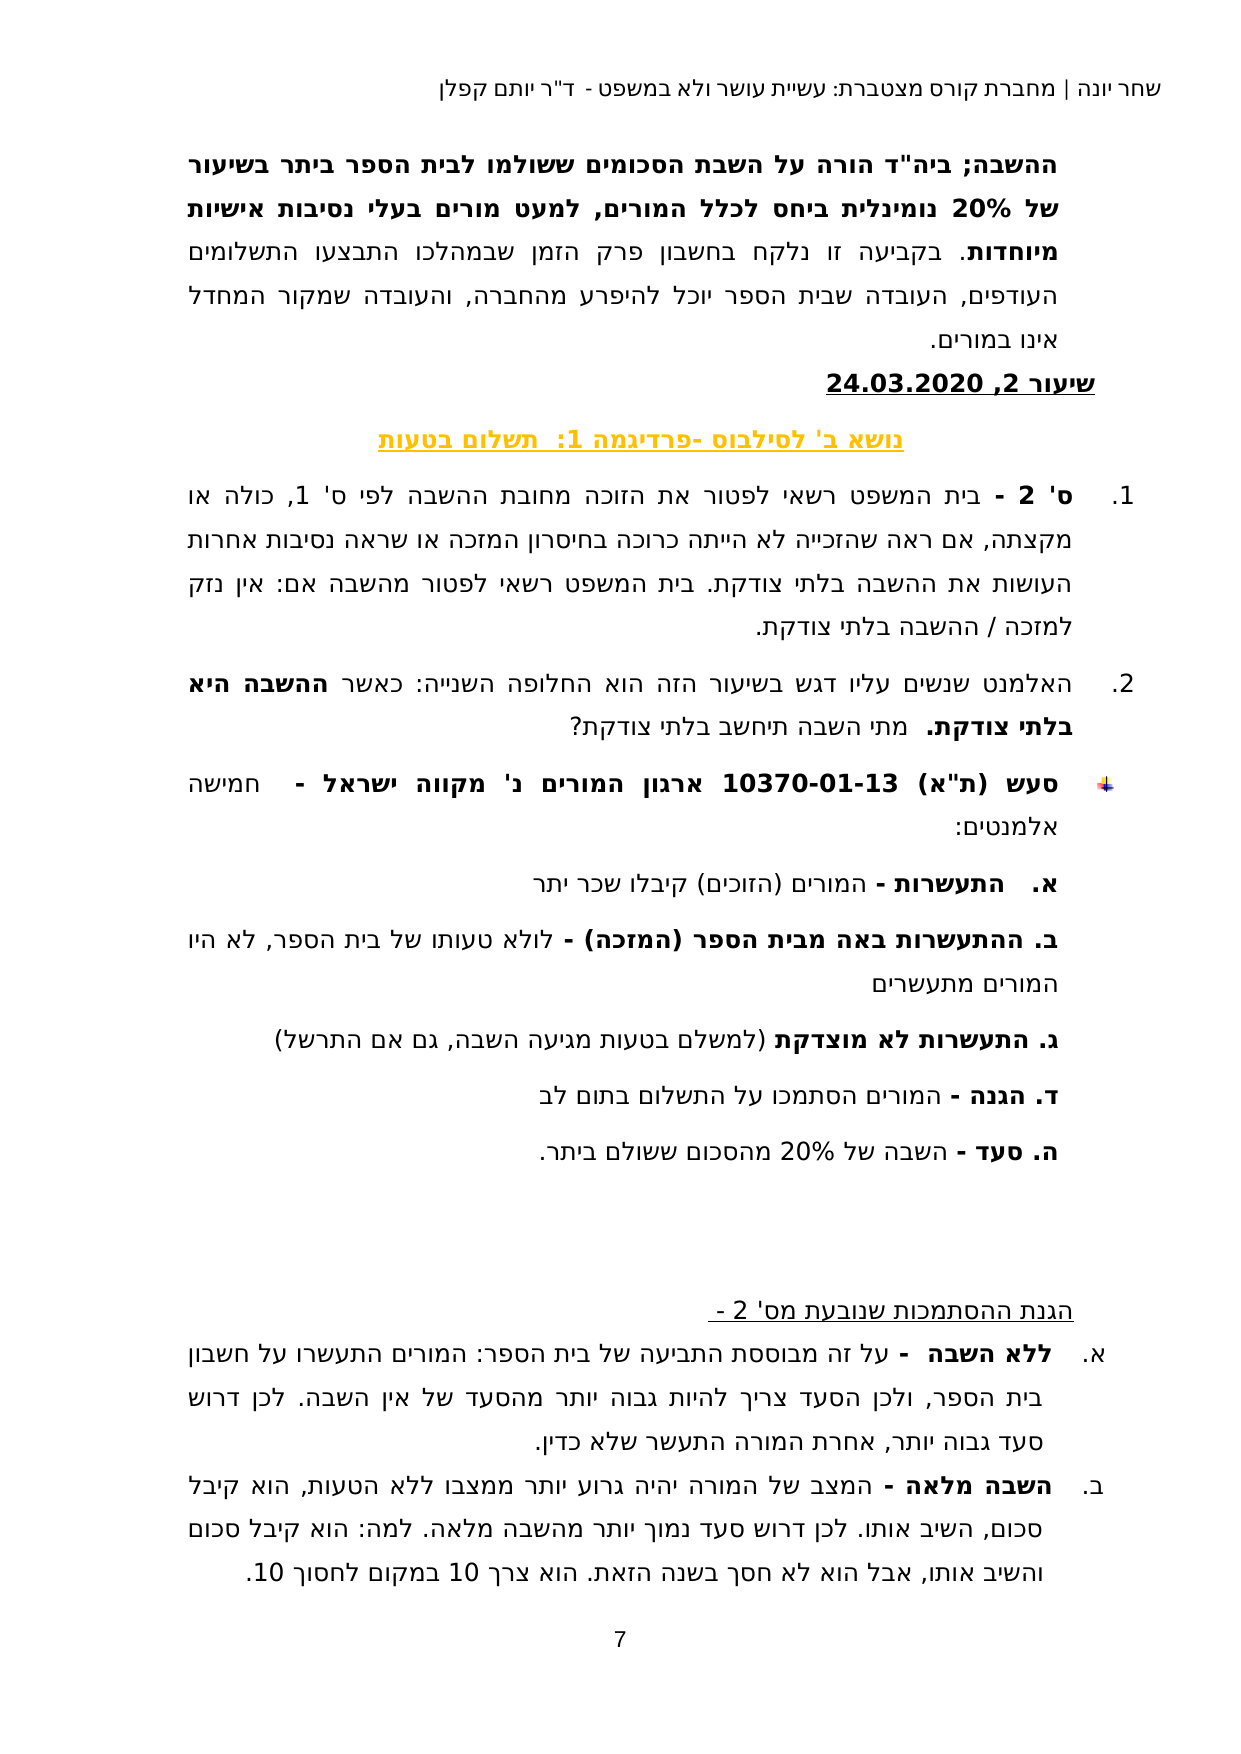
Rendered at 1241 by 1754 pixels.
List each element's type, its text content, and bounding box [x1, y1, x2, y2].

list הגנת ההסתמכות שנובעת מס' 2 - [187, 1296, 1073, 1325]
list ללא השבה - על זה מבוססת התביעה של בית הספר: המורים התעשרו על חשבון בית הספר, ולכן הסעד צריך להיות גבוה יותר מהסעד של אין השבה. לכן דרוש סעד גבוה יותר, אחרת המורה התעשר שלא כדין. [187, 1339, 1081, 1456]
list נושא ב' לסילבוס -פרדיגמה 1: תשלום בטעות [187, 425, 1095, 454]
list ד. הגנה - המורים הסתמכו על התשלום בתום לב [187, 1081, 1059, 1110]
list ג. התעשרות לא מוצדקת (למשלם בטעות מגיעה השבה, גם אם התרשל) [187, 1025, 1059, 1054]
list ב. ההתעשרות באה מבית הספר (המזכה) - לולא טעותו של בית הספר, לא היו המורים מתעשרים [187, 925, 1059, 998]
picture [1097, 775, 1114, 792]
list ה. סעד - השבה של 20% מהסכום ששולם ביתר. [187, 1137, 1059, 1167]
list ס' 2 - בית המשפט רשאי לפטור את הזוכה מחובת ההשבה לפי ס' 1, כולה או מקצתה, אם ראה שהזכייה לא הייתה כרוכה בחיסרון המזכה או שראה נסיבות אחרות העושות את ההשבה בלתי צודקת. בית המשפט רשאי לפטור מהשבה אם: אין נזק למזכה / ההשבה בלתי צודקת. [187, 481, 1111, 642]
list שיעור 2, 24.03.2020 [187, 369, 1095, 398]
list א. התעשרות - המורים (הזוכים) קיבלו שכר יתר [187, 869, 1059, 898]
list האלמנט שנשים עליו דגש בשיעור הזה הוא החלופה השנייה: כאשר ההשבה היא בלתי צודקת. מתי השבה תיחשב בלתי צודקת? [187, 669, 1111, 742]
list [187, 150, 1059, 354]
list השבה מלאה - המצב של המורה יהיה גרוע יותר ממצבו ללא הטעות, הוא קיבל סכום, השיב אותו. לכן דרוש סעד נמוך יותר מהשבה מלאה. למה: הוא קיבל סכום והשיב אותו, אבל הוא לא חסך בשנה הזאת. הוא צרך 10 במקום לחסוך 10. [187, 1471, 1081, 1587]
list סעש (ת"א) 10370-01-13 ארגון המורים נ' מקווה ישראל - חמישה אלמנטים: [187, 769, 1096, 842]
